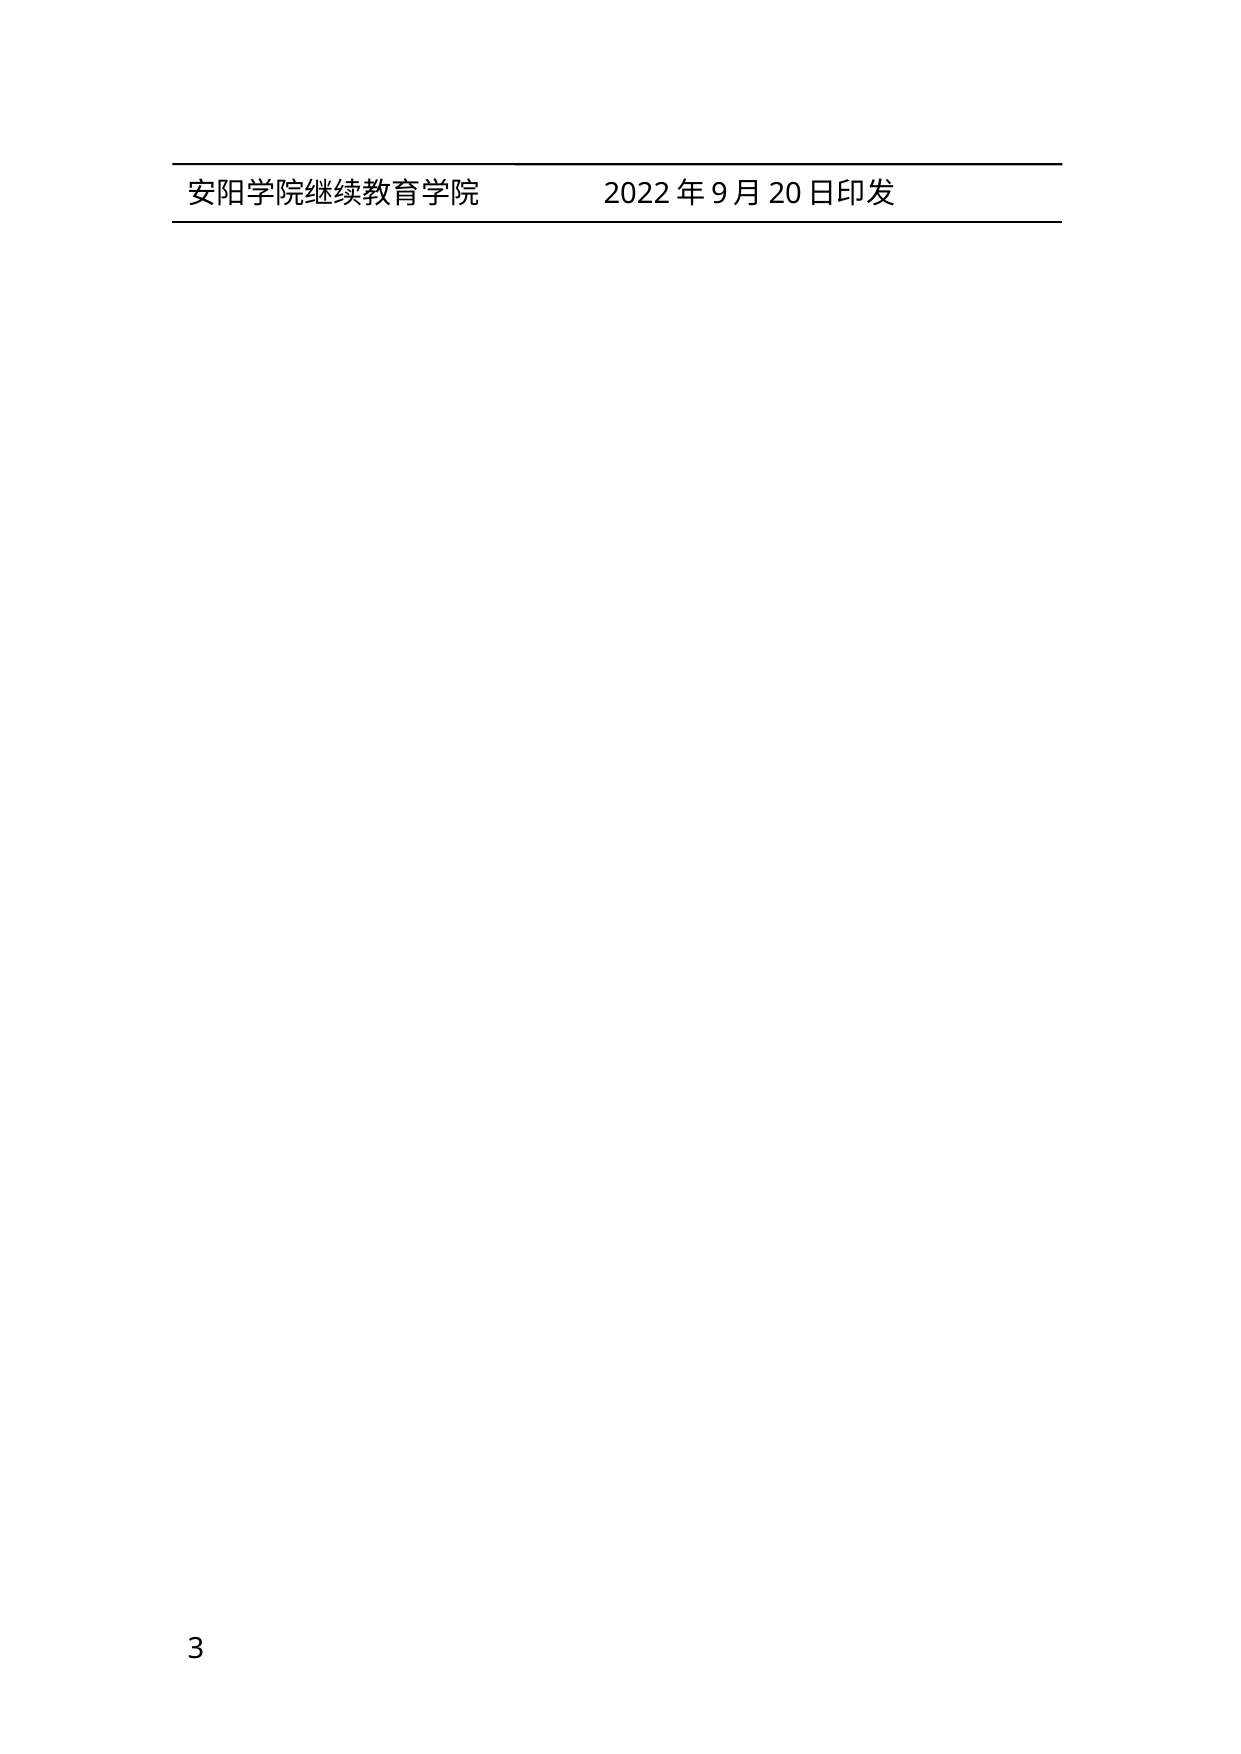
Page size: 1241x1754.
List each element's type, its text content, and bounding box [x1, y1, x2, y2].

text 安阳学院继续教育学院 2022年9月20日印发 [187, 166, 1053, 214]
